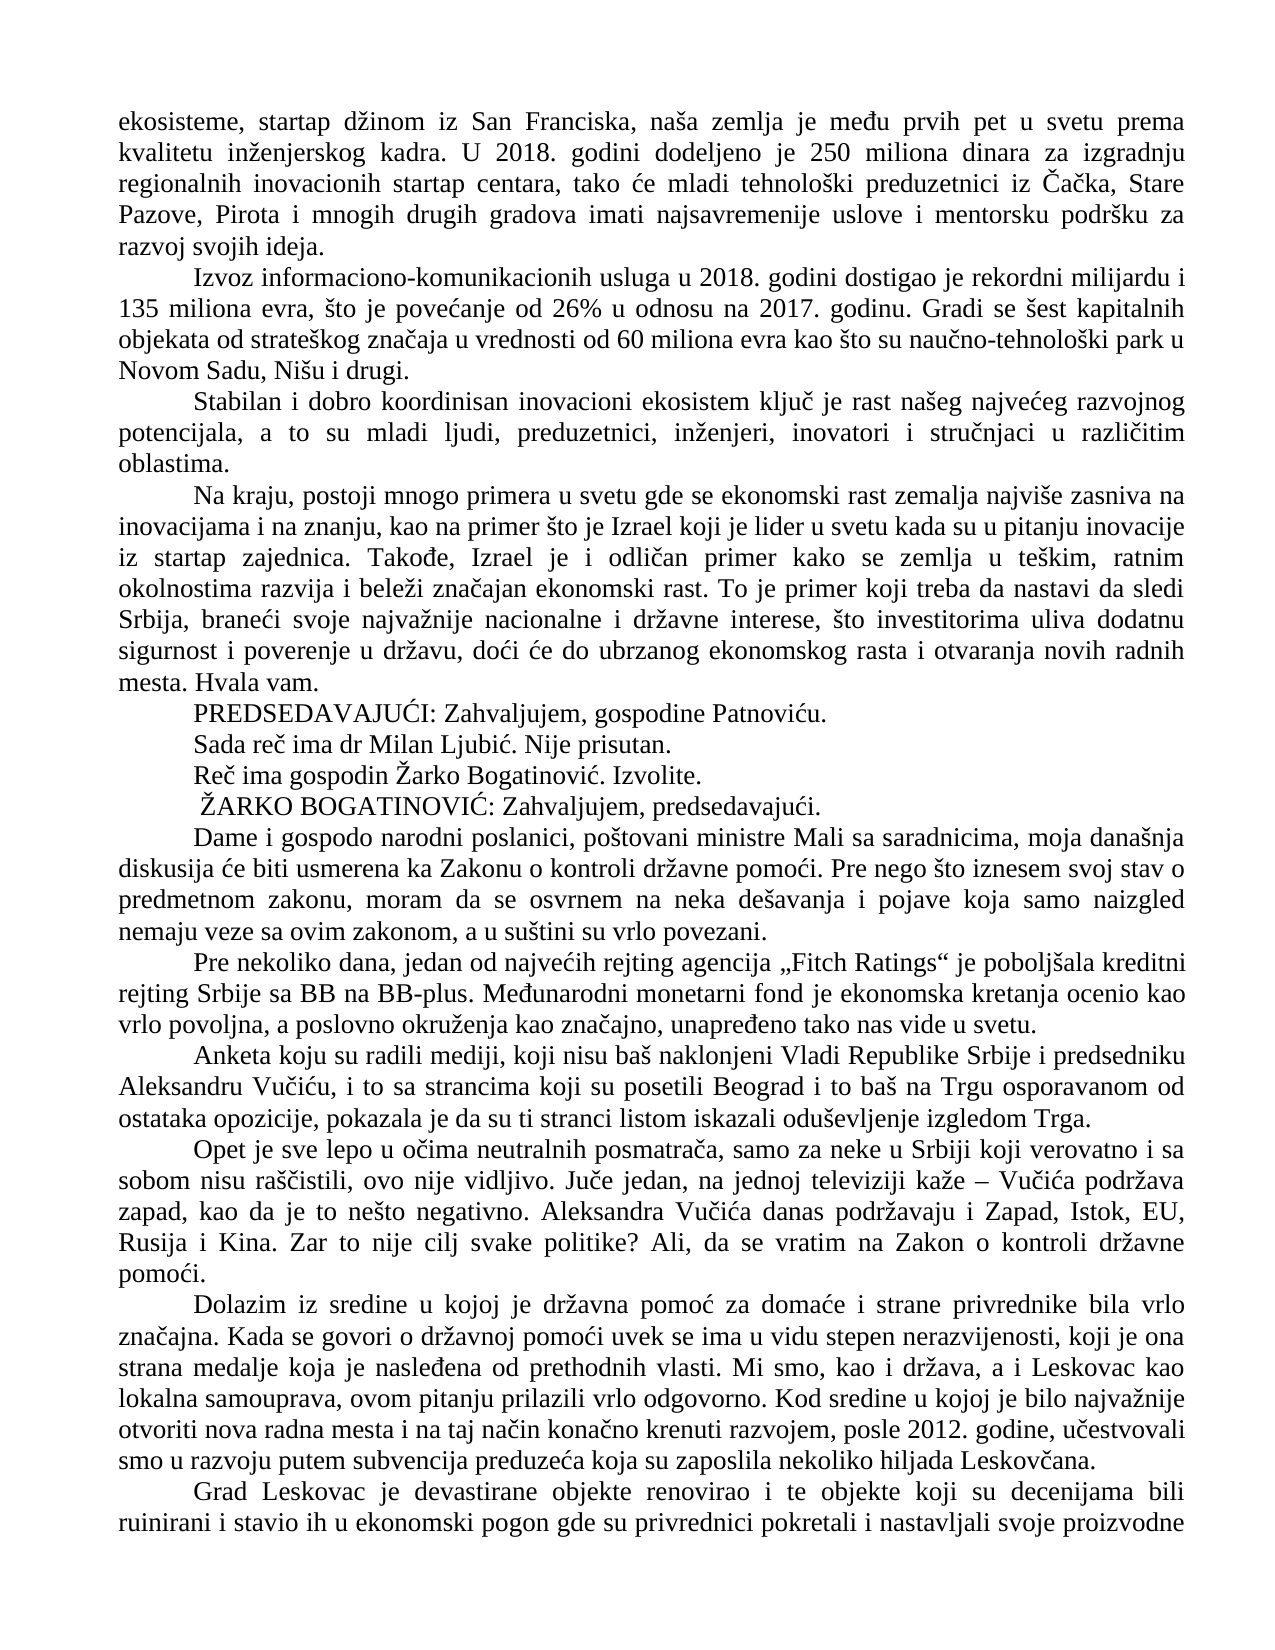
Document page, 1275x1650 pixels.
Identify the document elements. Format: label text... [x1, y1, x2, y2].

text Na kraju, postoji mnogo primera u svetu gde se ekonomski rast zemalja najviše zasniva na inovacijama i na znanju, kao na primer što je Izrael koji je lider u svetu kada su u pitanju inovacije iz startap zajednica. Takođe, Izrael je i odličan primer kako se zemlja u teškim, ratnim okolnostima razvija i beleži značajan ekonomski rast. To je primer koji treba da nastavi da sledi Srbija, braneći svoje najvažnije nacionalne i državne interese, što investitorima uliva dodatnu sigurnost i poverenje u državu, doći će do ubrzanog ekonomskog rasta i otvaranja novih radnih mesta. Hvala vam. [118, 479, 1186, 697]
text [118, 1475, 1186, 1538]
text Dame i gospodo narodni poslanici, poštovani ministre Mali sa saradnicima, moja današnja diskusija će biti usmerena ka Zakonu o kontroli državne pomoći. Pre nego što iznesem svoj stav o predmetnom zakonu, moram da se osvrnem na neka dešavanja i pojave koja samo naizgled nemaju veze sa ovim zakonom, a u suštini su vrlo povezani. [118, 821, 1186, 946]
text ŽARKO BOGATINOVIĆ: Zahvaljujem, predsedavajući. [118, 790, 1186, 821]
text Sada reč ima dr Milan Ljubić. Nije prisutan. [118, 728, 1186, 759]
text Anketa koju su radili mediji, koji nisu baš naklonjeni Vladi Republike Srbije i predsedniku Aleksandru Vučiću, i to sa strancima koji su posetili Beograd i to baš na Trgu osporavanom od ostataka opozicije, pokazala je da su ti stranci listom iskazali oduševljenje izgledom Trga. [118, 1039, 1186, 1133]
text Reč ima gospodin Žarko Bogatinović. Izvolite. [118, 759, 1186, 790]
text Pre nekoliko dana, jedan od najvećih rejting agencija „Fitch Ratings“ je poboljšala kreditni rejting Srbije sa BB na BB-plus. Međunarodni monetarni fond je ekonomska kretanja ocenio kao vrlo povoljna, a poslovno okruženja kao značajno, unapređeno tako nas vide u svetu. [118, 946, 1186, 1039]
text PREDSEDAVAJUĆI: Zahvaljujem, gospodine Patnoviću. [118, 697, 1186, 728]
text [118, 105, 1186, 261]
text Opet je sve lepo u očima neutralnih posmatrača, samo za neke u Srbiji koji verovatno i sa sobom nisu raščistili, ovo nije vidljivo. Juče jedan, na jednoj televiziji kaže – Vučića podržava zapad, kao da je to nešto negativno. Aleksandra Vučića danas podržavaju i Zapad, Istok, EU, Rusija i Kina. Zar to nije cilj svake politike? Ali, da se vratim na Zakon o kontroli državne pomoći. [118, 1133, 1186, 1288]
text Izvoz informaciono-komunikacionih usluga u 2018. godini dostigao je rekordni milijardu i 135 miliona evra, što je povećanje od 26% u odnosu na 2017. godinu. Gradi se šest kapitalnih objekata od strateškog značaja u vrednosti od 60 miliona evra kao što su naučno-tehnološki park u Novom Sadu, Nišu i drugi. [118, 261, 1186, 385]
text Stabilan i dobro koordinisan inovacioni ekosistem ključ je rast našeg najvećeg razvojnog potencijala, a to su mladi ljudi, preduzetnici, inženjeri, inovatori i stručnjaci u različitim oblastima. [118, 385, 1186, 479]
text Dolazim iz sredine u kojoj je državna pomoć za domaće i strane privrednike bila vrlo značajna. Kada se govori o državnoj pomoći uvek se ima u vidu stepen nerazvijenosti, koji je ona strana medalje koja je nasleđena od prethodnih vlasti. Mi smo, kao i država, a i Leskovac kao lokalna samouprava, ovom pitanju prilazili vrlo odgovorno. Kod sredine u kojoj je bilo najvažnije otvoriti nova radna mesta i na taj način konačno krenuti razvojem, posle 2012. godine, učestvovali smo u razvoju putem subvencija preduzeća koja su zaposlila nekoliko hiljada Leskovčana. [118, 1288, 1186, 1475]
